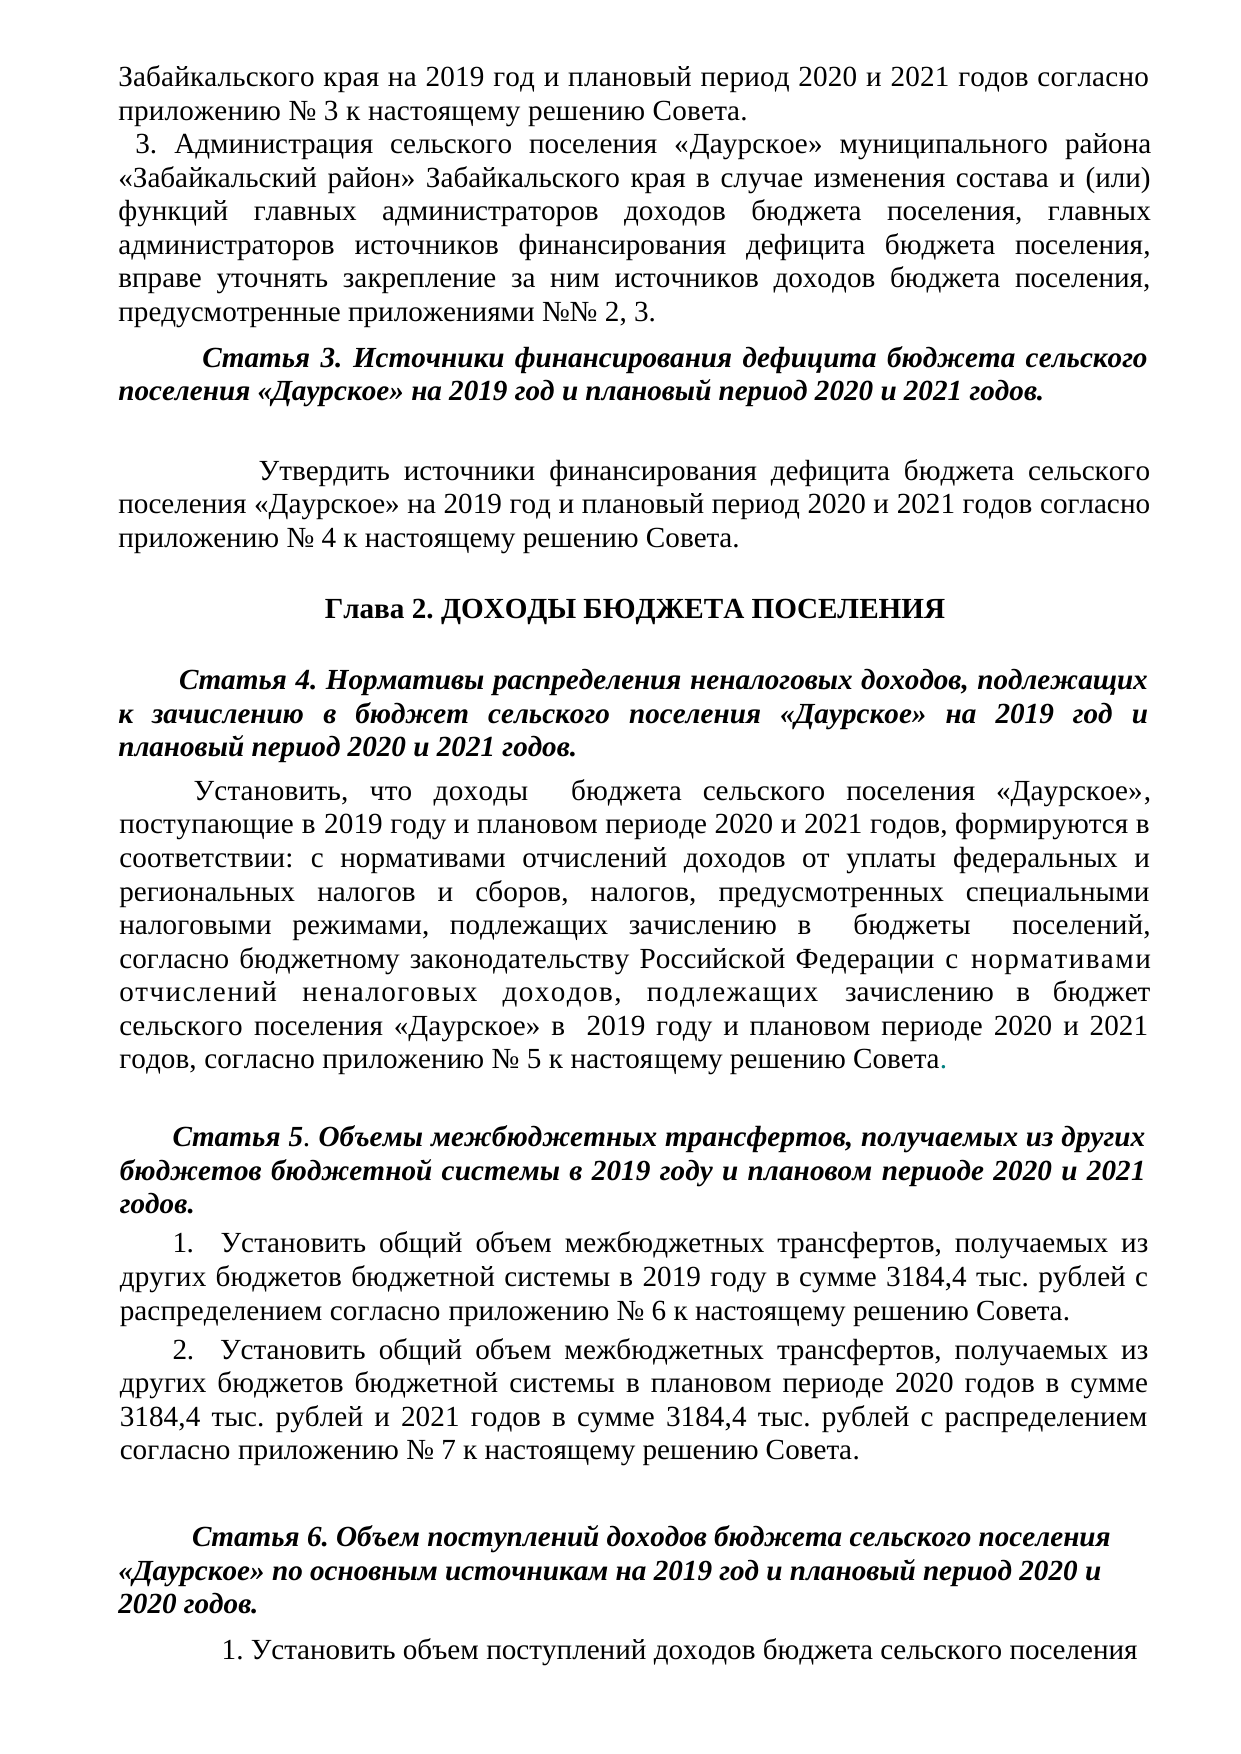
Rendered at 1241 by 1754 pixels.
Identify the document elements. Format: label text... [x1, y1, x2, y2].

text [148, 1632, 1152, 1666]
text Глава 2. ДОХОДЫ БЮДЖЕТА ПОСЕЛЕНИЯ [118, 591, 1152, 625]
text Утвердить источники финансирования дефицита бюджета сельского поселения «Даурское» на 2019 год и плановый период 2020 и 2021 годов согласно приложению № 4 к настоящему решению Совета. [118, 453, 1152, 554]
text 3. Администрация сельского поселения «Даурское» муниципального района «Забайкальский район» Забайкальского края в случае изменения состава и (или) функций главных администраторов доходов бюджета поселения, главных администраторов источников финансирования дефицита бюджета поселения, вправе уточнять закрепление за ним источников доходов бюджета поселения, предусмотренные приложениями №№ 2, 3. [118, 126, 1152, 327]
text Установить, что доходы бюджета сельского поселения «Даурское», поступающие в 2019 году и плановом периоде 2020 и 2021 годов, формируются в соответствии: с нормативами отчислений доходов от уплаты федеральных и региональных налогов и сборов, налогов, предусмотренных специальными налоговыми режимами, подлежащих зачислению в бюджеты поселений, согласно бюджетному законодательству Российской Федерации с нормативами отчислений неналоговых доходов, подлежащих зачислению в бюджет сельского поселения «Даурское» в 2019 году и плановом периоде 2020 и 2021 годов, согласно приложению № 5 к настоящему решению Совета. [119, 773, 1151, 1075]
text Статья 3. Источники финансирования дефицита бюджета сельского поселения «Даурское» на 2019 год и плановый период 2020 и 2021 годов. [118, 340, 1152, 407]
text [118, 59, 1151, 126]
text 2. Установить общий объем межбюджетных трансфертов, получаемых из других бюджетов бюджетной системы в плановом периоде 2020 годов в сумме 3184,4 тыс. рублей и 2021 годов в сумме 3184,4 тыс. рублей с распределением согласно приложению № 7 к настоящему решению Совета. [119, 1332, 1150, 1466]
text Статья 6. Объем поступлений доходов бюджета сельского поселения «Даурское» по основным источникам на 2019 год и плановый период 2020 и 2020 годов. [118, 1519, 1152, 1620]
text Статья 4. Нормативы распределения неналоговых доходов, подлежащих к зачислению в бюджет сельского поселения «Даурское» на 2019 год и плановый период 2020 и 2021 годов. [118, 662, 1152, 763]
text Статья 5. Объемы межбюджетных трансфертов, получаемых из других бюджетов бюджетной системы в 2019 году и плановом периоде 2020 и 2021 годов. [119, 1119, 1150, 1220]
text 1. Установить общий объем межбюджетных трансфертов, получаемых из других бюджетов бюджетной системы в 2019 году в сумме 3184,4 тыс. рублей с распределением согласно приложению № 6 к настоящему решению Совета. [119, 1226, 1150, 1326]
